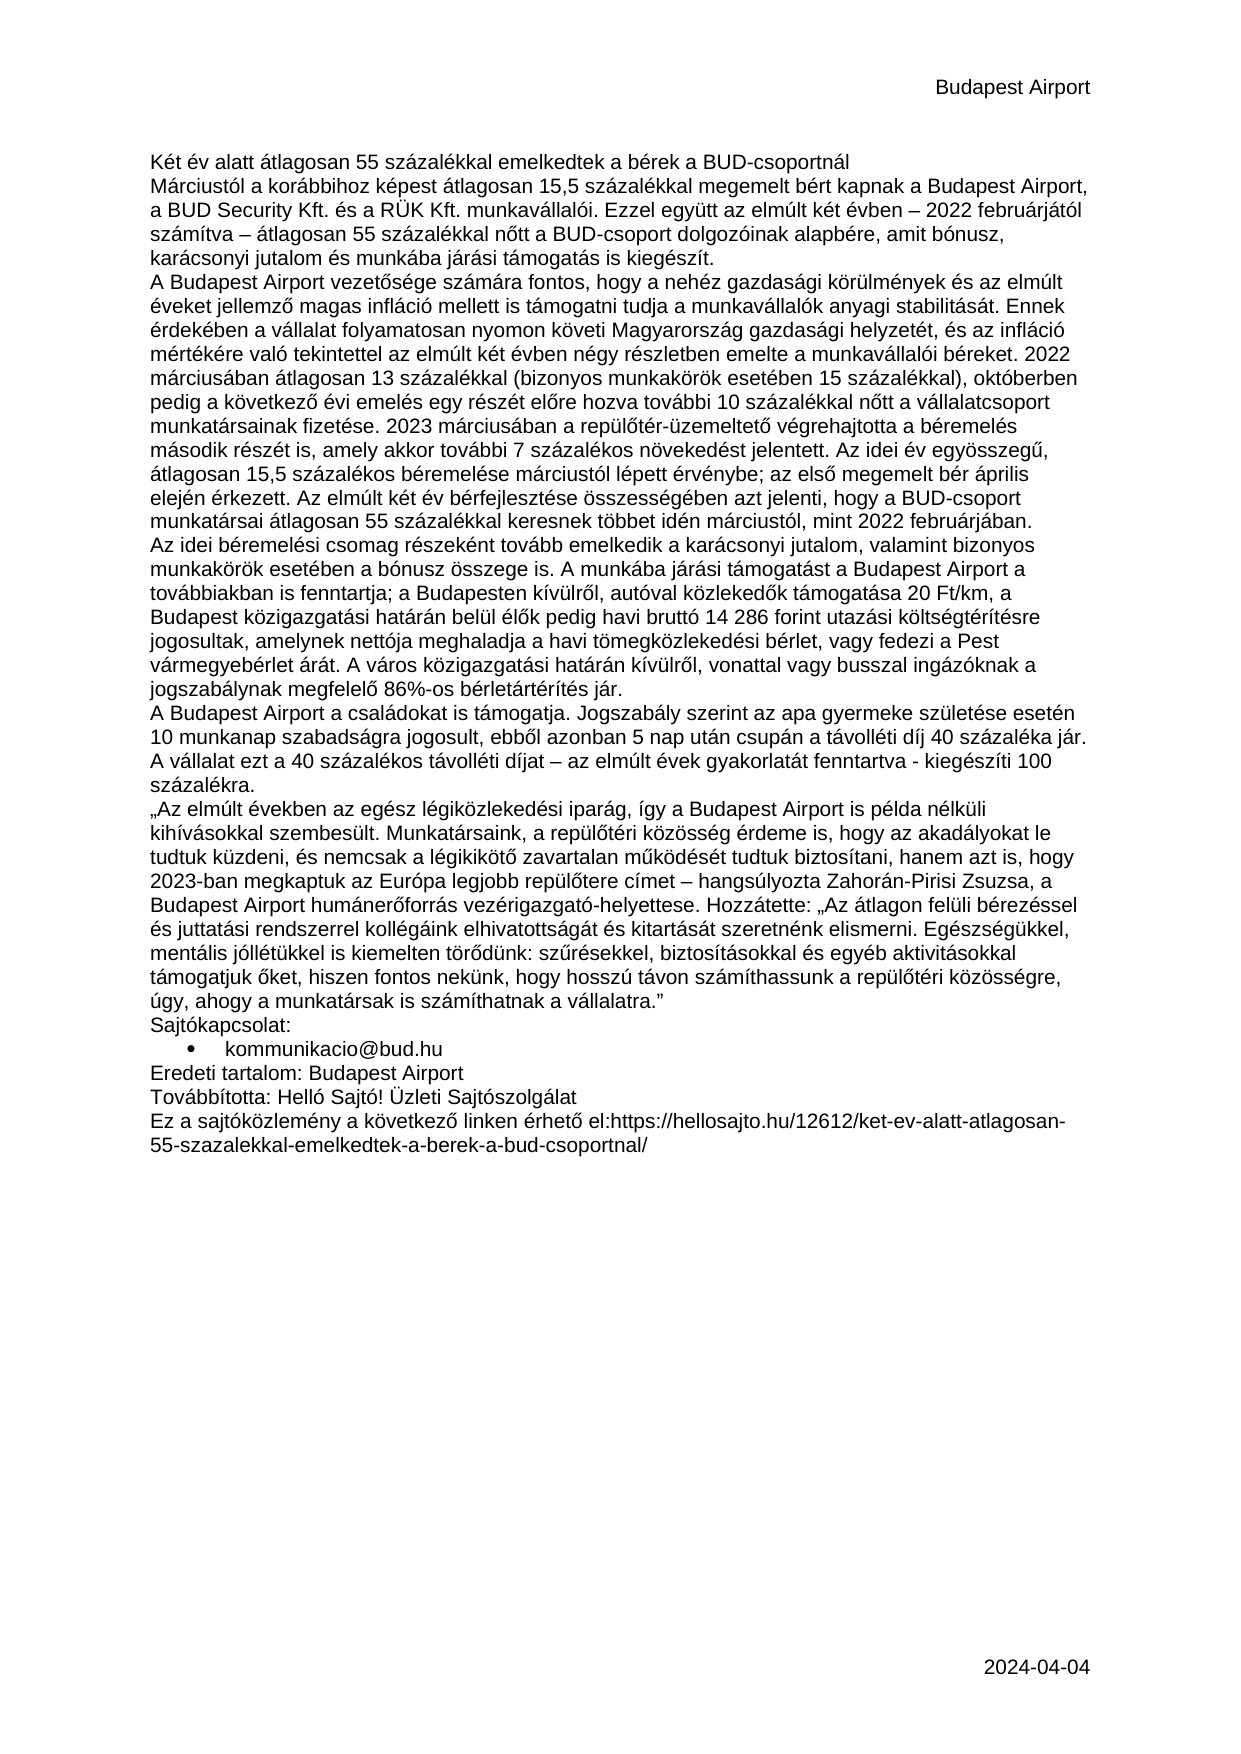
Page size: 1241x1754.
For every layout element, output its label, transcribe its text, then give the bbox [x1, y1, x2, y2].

text „Az elmúlt években az egész légiközlekedési iparág, így a Budapest Airport is példa nélküli kihívásokkal szembesült. Munkatársaink, a repülőtéri közösség érdeme is, hogy az akadályokat le tudtuk küzdeni, és nemcsak a légikikötő zavartalan működését tudtuk biztosítani, hanem azt is, hogy 2023-ban megkaptuk az Európa legjobb repülőtere címet – hangsúlyozta Zahorán-Pirisi Zsuzsa, a Budapest Airport humánerőforrás vezérigazgató-helyettese. Hozzátette: „Az átlagon felüli bérezéssel és juttatási rendszerrel kollégáink elhivatottságát és kitartását szeretnénk elismerni. Egészségükkel, mentális jóllétükkel is kiemelten törődünk: szűrésekkel, biztosításokkal és egyéb aktivitásokkal támogatjuk őket, hiszen fontos nekünk, hogy hosszú távon számíthassunk a repülőtéri közösségre, úgy, ahogy a munkatársak is számíthatnak a vállalatra.” [150, 797, 1090, 1012]
text Sajtókapcsolat: [150, 1012, 1090, 1036]
text A Budapest Airport a családokat is támogatja. Jogszabály szerint az apa gyermeke születése esetén 10 munkanap szabadságra jogosult, ebből azonban 5 nap után csupán a távolléti díj 40 százaléka jár. A vállalat ezt a 40 százalékos távolléti díjat – az elmúlt évek gyakorlatát fenntartva - kiegészíti 100 százalékra. [150, 701, 1090, 797]
text Eredeti tartalom: Budapest Airport [150, 1061, 1090, 1084]
text Márciustól a korábbihoz képest átlagosan 15,5 százalékkal megemelt bért kapnak a Budapest Airport, a BUD Security Kft. és a RÜK Kft. munkavállalói. Ezzel együtt az elmúlt két évben – 2022 februárjától számítva – átlagosan 55 százalékkal nőtt a BUD-csoport dolgozóinak alapbére, amit bónusz, karácsonyi jutalom és munkába járási támogatás is kiegészít. [150, 174, 1090, 270]
list kommunikacio@bud.hu [187, 1036, 1090, 1061]
text Az idei béremelési csomag részeként tovább emelkedik a karácsonyi jutalom, valamint bizonyos munkakörök esetében a bónusz összege is. A munkába járási támogatást a Budapest Airport a továbbiakban is fenntartja; a Budapesten kívülről, autóval közlekedők támogatása 20 Ft/km, a Budapest közigazgatási határán belül élők pedig havi bruttó 14 286 forint utazási költségtérítésre jogosultak, amelynek nettója meghaladja a havi tömegközlekedési bérlet, vagy fedezi a Pest vármegyebérlet árát. A város közigazgatási határán kívülről, vonattal vagy busszal ingázóknak a jogszabálynak megfelelő 86%-os bérletártérítés jár. [150, 533, 1090, 701]
text A Budapest Airport vezetősége számára fontos, hogy a nehéz gazdasági körülmények és az elmúlt éveket jellemző magas infláció mellett is támogatni tudja a munkavállalók anyagi stabilitását. Ennek érdekében a vállalat folyamatosan nyomon követi Magyarország gazdasági helyzetét, és az infláció mértékére való tekintettel az elmúlt két évben négy részletben emelte a munkavállalói béreket. 2022 márciusában átlagosan 13 százalékkal (bizonyos munkakörök esetében 15 százalékkal), októberben pedig a következő évi emelés egy részét előre hozva további 10 százalékkal nőtt a vállalatcsoport munkatársainak fizetése. 2023 márciusában a repülőtér-üzemeltető végrehajtotta a béremelés második részét is, amely akkor további 7 százalékos növekedést jelentett. Az idei év egyösszegű, átlagosan 15,5 százalékos béremelése márciustól lépett érvénybe; az első megemelt bér április elején érkezett. Az elmúlt két év bérfejlesztése összességében azt jelenti, hogy a BUD-csoport munkatársai átlagosan 55 százalékkal keresnek többet idén márciustól, mint 2022 februárjában. [150, 270, 1090, 533]
text Továbbította: Helló Sajtó! Üzleti Sajtószolgálat [150, 1084, 1090, 1108]
text Két év alatt átlagosan 55 százalékkal emelkedtek a bérek a BUD-csoportnál [150, 150, 1090, 174]
text Ez a sajtóközlemény a következő linken érhető el: [150, 1108, 1090, 1156]
